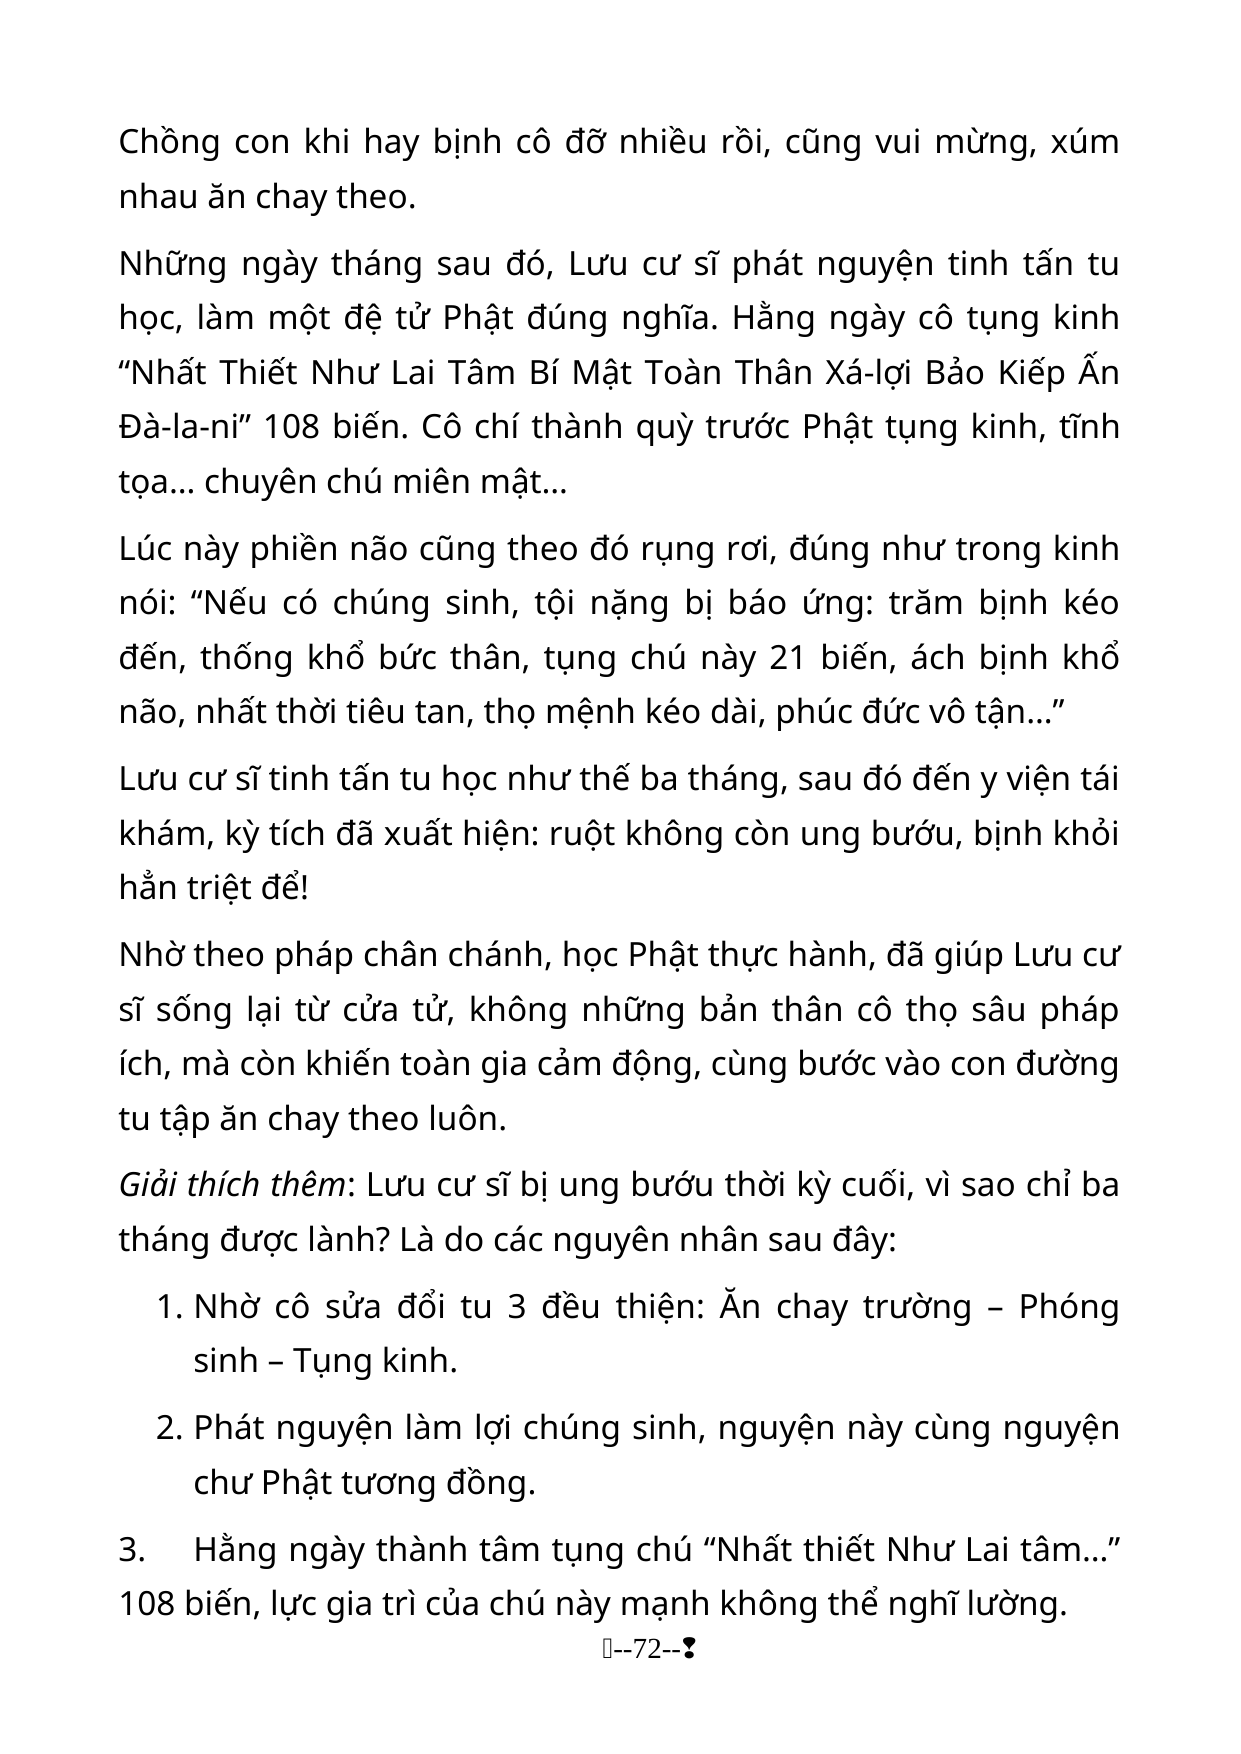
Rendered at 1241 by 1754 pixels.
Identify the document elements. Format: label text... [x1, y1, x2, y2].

list Hằng ngày thành tâm tụng chú “Nhất thiết Như Lai tâm…” 108 biến, lực gia trì của chú này mạnh không thể nghĩ lường. [118, 1526, 1122, 1626]
text Lúc này phiền não cũng theo đó rụng rơi, đúng như trong kinh nói: “Nếu có chúng sinh, tội nặng bị báo ứng: trăm bịnh kéo đến, thống khổ bức thân, tụng chú này 21 biến, ách bịnh khổ não, nhất thời tiêu tan, thọ mệnh kéo dài, phúc đức vô tận…” [118, 524, 1122, 733]
text Lưu cư sĩ tinh tấn tu học như thế ba tháng, sau đó đến y viện tái khám, kỳ tích đã xuất hiện: ruột không còn ung bướu, bịnh khỏi hẳn triệt để! [118, 755, 1122, 909]
list Phát nguyện làm lợi chúng sinh, nguyện này cùng nguyện chư Phật tương đồng. [156, 1404, 1122, 1504]
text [118, 118, 1122, 218]
text Những ngày tháng sau đó, Lưu cư sĩ phát nguyện tinh tấn tu học, làm một đệ tử Phật đúng nghĩa. Hằng ngày cô tụng kinh “Nhất Thiết Như Lai Tâm Bí Mật Toàn Thân Xá-lợi Bảo Kiếp Ấn Đà-la-ni” 108 biến. Cô chí thành quỳ trước Phật tụng kinh, tĩnh tọa… chuyên chú miên mật… [118, 239, 1122, 503]
text Nhờ theo pháp chân chánh, học Phật thực hành, đã giúp Lưu cư sĩ sống lại từ cửa tử, không những bản thân cô thọ sâu pháp ích, mà còn khiến toàn gia cảm động, cùng bước vào con đường tu tập ăn chay theo luôn. [118, 931, 1122, 1140]
list Nhờ cô sửa đổi tu 3 đều thiện: Ăn chay trường – Phóng sinh – Tụng kinh. [156, 1283, 1122, 1383]
text Giải thích thêm: Lưu cư sĩ bị ung bướu thời kỳ cuối, vì sao chỉ ba tháng được lành? Là do các nguyên nhân sau đây: [118, 1161, 1122, 1261]
